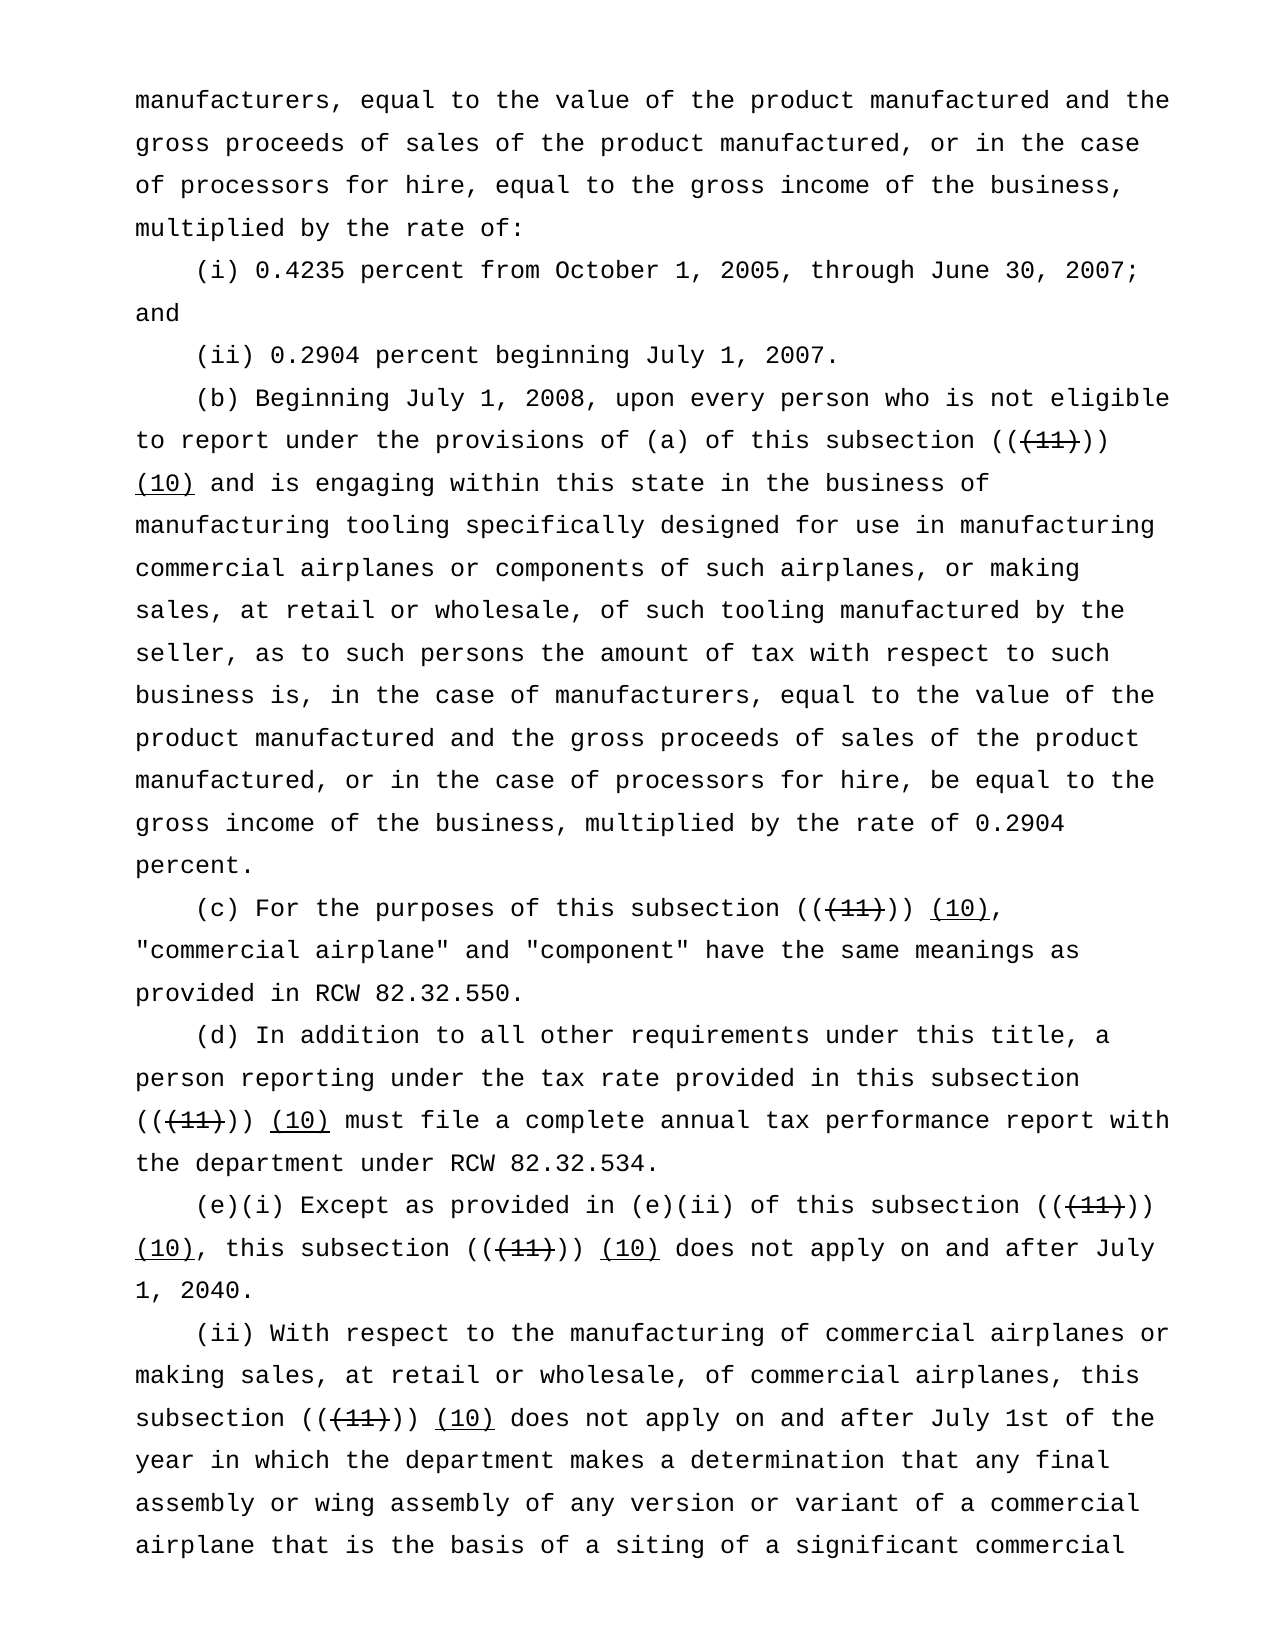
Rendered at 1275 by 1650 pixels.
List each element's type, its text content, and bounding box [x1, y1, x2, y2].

text (e)(i) Except as provided in (e)(ii) of this subsection (((11))) (10), this subsection (((11))) (10) does not apply on and after July 1, 2040. [135, 1180, 1170, 1307]
text (ii) 0.2904 percent beginning July 1, 2007. [135, 330, 1170, 372]
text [135, 75, 1170, 245]
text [135, 1307, 1170, 1562]
text (b) Beginning July 1, 2008, upon every person who is not eligible to report under the provisions of (a) of this subsection (((11))) (10) and is engaging within this state in the business of manufacturing tooling specifically designed for use in manufacturing commercial airplanes or components of such airplanes, or making sales, at retail or wholesale, of such tooling manufactured by the seller, as to such persons the amount of tax with respect to such business is, in the case of manufacturers, equal to the value of the product manufactured and the gross proceeds of sales of the product manufactured, or in the case of processors for hire, be equal to the gross income of the business, multiplied by the rate of 0.2904 percent. [135, 372, 1170, 882]
text (c) For the purposes of this subsection (((11))) (10), "commercial airplane" and "component" have the same meanings as provided in RCW 82.32.550. [135, 882, 1170, 1010]
text (i) 0.4235 percent from October 1, 2005, through June 30, 2007; and [135, 245, 1170, 330]
text (d) In addition to all other requirements under this title, a person reporting under the tax rate provided in this subsection (((11))) (10) must file a complete annual tax performance report with the department under RCW 82.32.534. [135, 1010, 1170, 1180]
